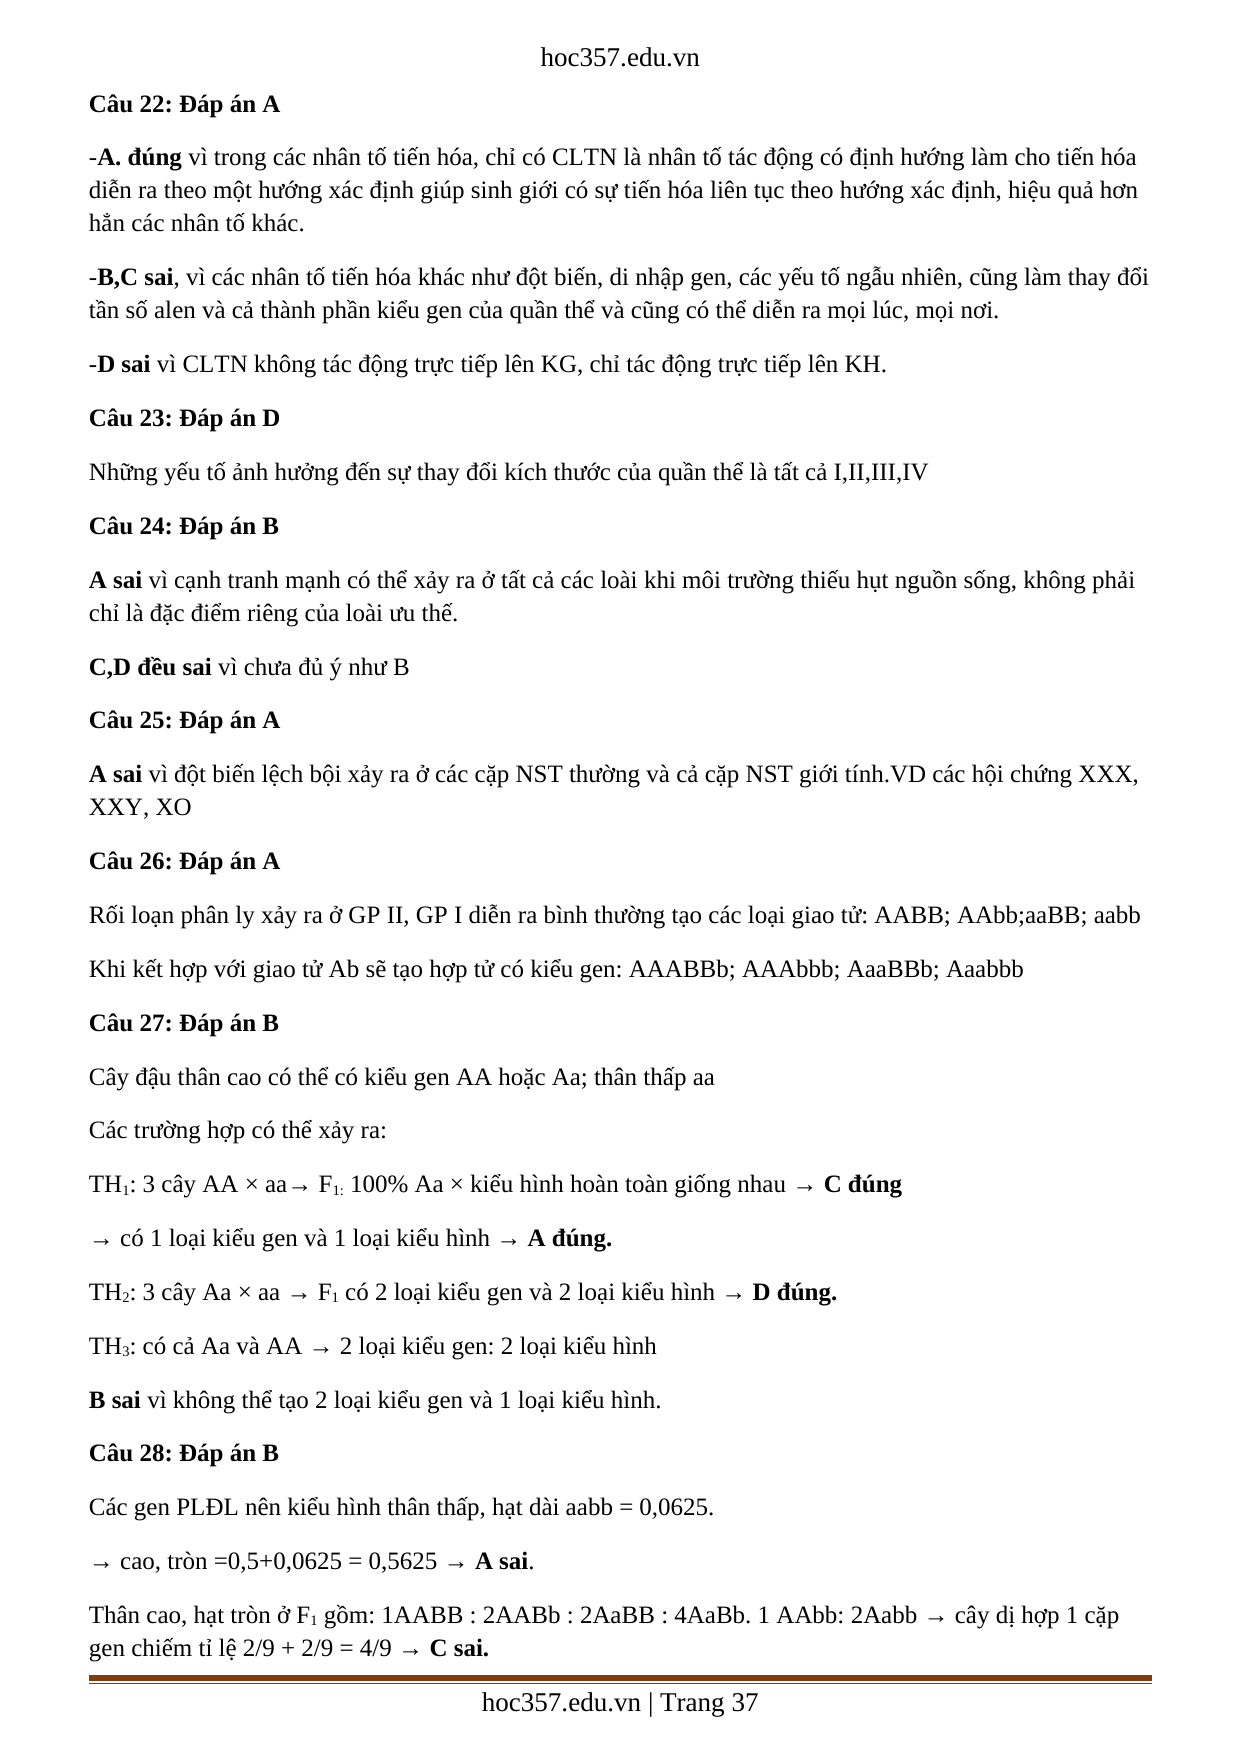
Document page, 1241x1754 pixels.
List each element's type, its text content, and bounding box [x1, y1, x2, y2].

text Câu 27: Đáp án B [89, 1008, 1152, 1036]
text Các gen PLĐL nên kiểu hình thân thấp, hạt dài aabb = 0,0625. [89, 1492, 1152, 1521]
text TH1: 3 cây AA × aa→ F1: 100% Aa × kiểu hình hoàn toàn giống nhau → C đúng [89, 1169, 1152, 1198]
text -A. đúng vì trong các nhân tố tiến hóa, chỉ có CLTN là nhân tố tác động có định hướng làm cho tiến hóa diễn ra theo một hướng xác định giúp sinh giới có sự tiến hóa liên tục theo hướng xác định, hiệu quả hơn hẳn các nhân tố khác. [89, 142, 1152, 237]
text Thân cao, hạt tròn ở F1 gồm: 1AABB : 2AABb : 2AaBB : 4AaBb. 1 AAbb: 2Aabb → cây dị hợp 1 cặp gen chiếm tỉ lệ 2/9 + 2/9 = 4/9 → C sai. [89, 1600, 1152, 1662]
text → có 1 loại kiểu gen và 1 loại kiểu hình → A đúng. [89, 1223, 1152, 1252]
text Khi kết hợp với giao tử Ab sẽ tạo hợp tử có kiểu gen: AAABBb; AAAbbb; AaaBBb; Aaabbb [89, 954, 1152, 983]
text Câu 24: Đáp án B [89, 511, 1152, 539]
text -D sai vì CLTN không tác động trực tiếp lên KG, chỉ tác động trực tiếp lên KH. [89, 349, 1152, 378]
text -B,C sai, vì các nhân tố tiến hóa khác như đột biến, di nhập gen, các yếu tố ngẫu nhiên, cũng làm thay đổi tần số alen và cả thành phần kiểu gen của quần thể và cũng có thể diễn ra mọi lúc, mọi nơi. [89, 262, 1152, 324]
text Câu 23: Đáp án D [89, 403, 1152, 432]
text Câu 26: Đáp án A [89, 846, 1152, 875]
text Rối loạn phân ly xảy ra ở GP II, GP I diễn ra bình thường tạo các loại giao tử: AABB; AAbb;aaBB; aabb [89, 900, 1152, 929]
text A sai vì đột biến lệch bội xảy ra ở các cặp NST thường và cả cặp NST giới tính.VD các hội chứng XXX, XXY, XO [89, 759, 1152, 821]
text TH3: có cả Aa và AA → 2 loại kiểu gen: 2 loại kiểu hình [89, 1331, 1152, 1359]
text B sai vì không thể tạo 2 loại kiểu gen và 1 loại kiểu hình. [89, 1385, 1152, 1413]
text Cây đậu thân cao có thể có kiểu gen AA hoặc Aa; thân thấp aa [89, 1062, 1152, 1090]
text Câu 25: Đáp án A [89, 705, 1152, 734]
text Các trường hợp có thể xảy ra: [89, 1115, 1152, 1144]
text Câu 28: Đáp án B [89, 1438, 1152, 1467]
text Những yếu tố ảnh hưởng đến sự thay đổi kích thước của quần thể là tất cả I,II,III,IV [89, 457, 1152, 486]
text A sai vì cạnh tranh mạnh có thể xảy ra ở tất cả các loài khi môi trường thiếu hụt nguồn sống, không phải chỉ là đặc điểm riêng của loài ưu thế. [89, 565, 1152, 626]
text C,D đều sai vì chưa đủ ý như B [89, 652, 1152, 680]
text TH2: 3 cây Aa × aa → F1 có 2 loại kiểu gen và 2 loại kiểu hình → D đúng. [89, 1277, 1152, 1306]
text → cao, tròn =0,5+0,0625 = 0,5625 → A sai. [89, 1546, 1152, 1575]
text Câu 22: Đáp án A [89, 89, 1152, 117]
